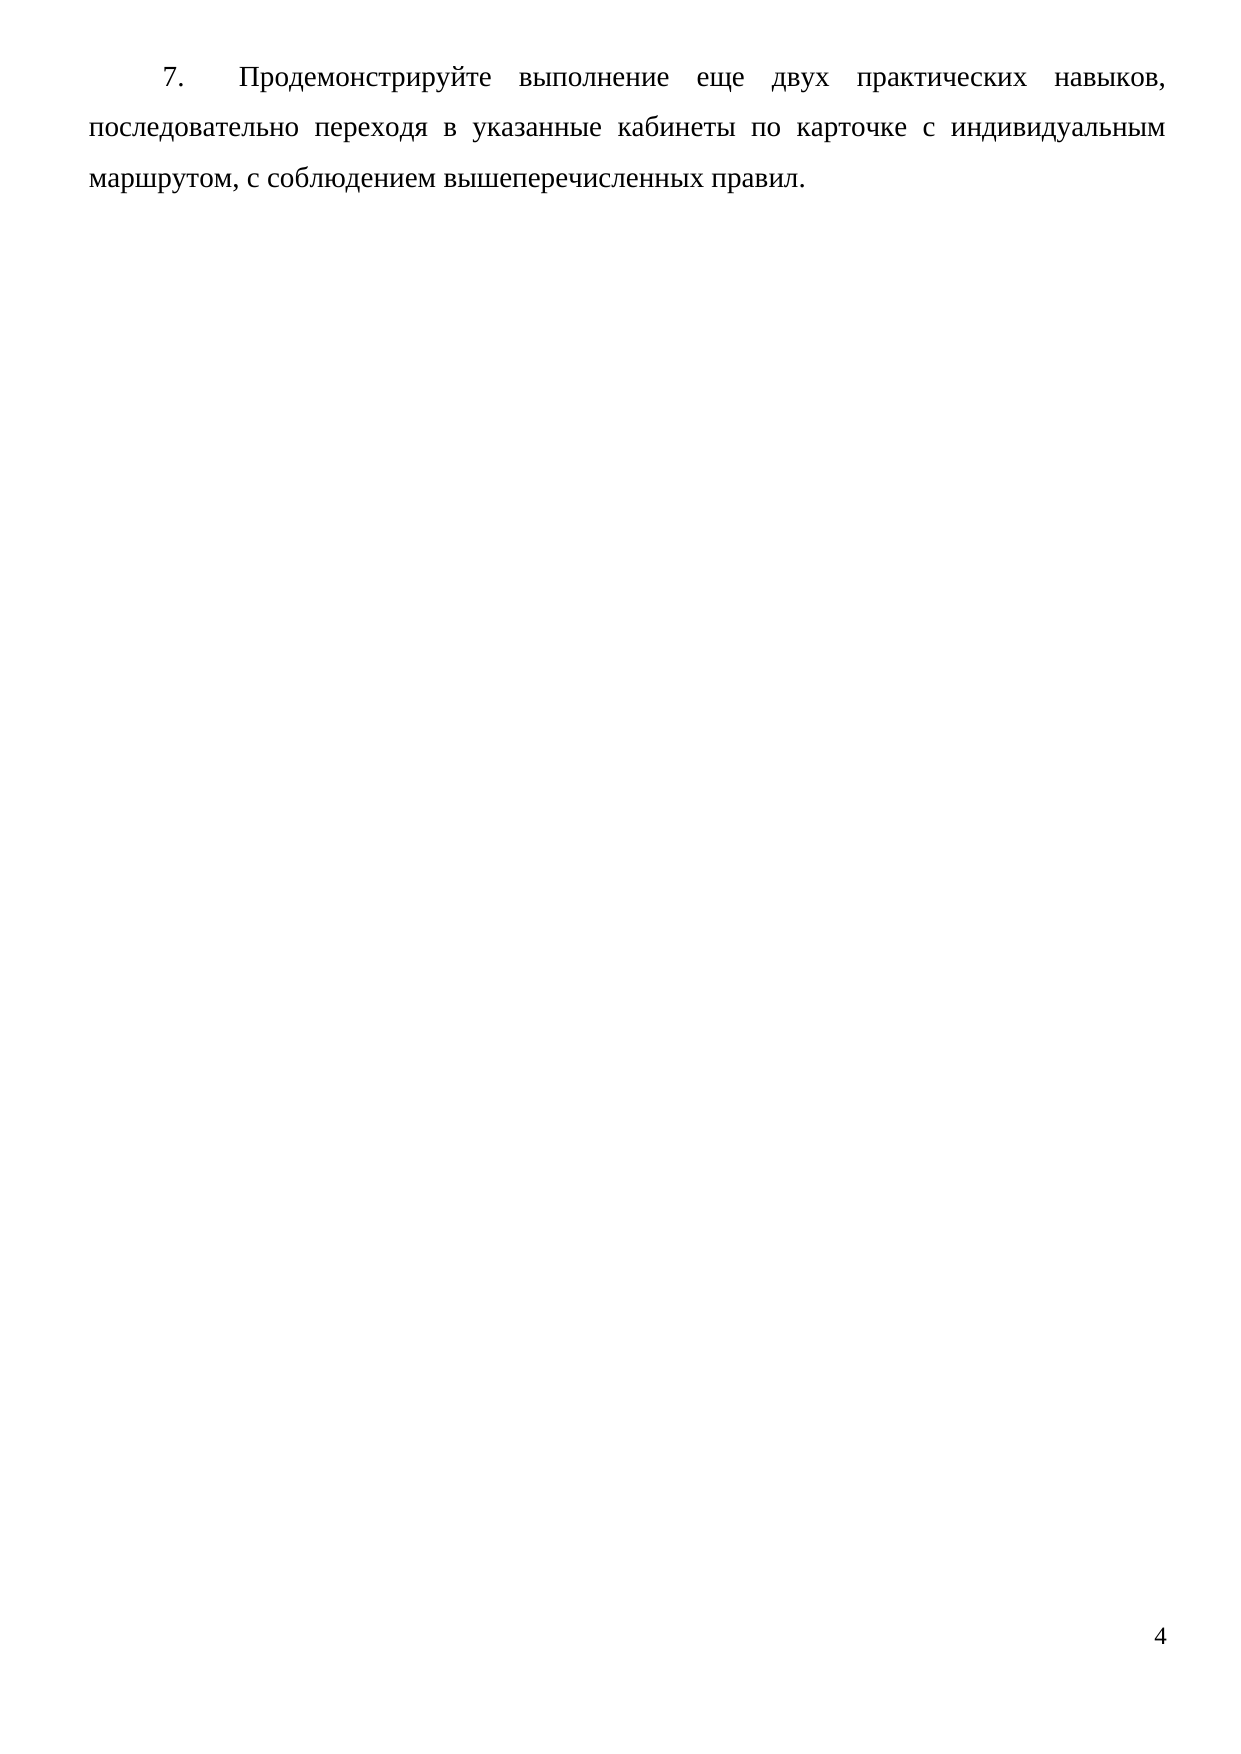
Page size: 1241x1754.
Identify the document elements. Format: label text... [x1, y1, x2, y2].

list Продемонстрируйте выполнение еще двух практических навыков, последовательно переходя в указанные кабинеты по карточке с индивидуальным маршрутом, с соблюдением вышеперечисленных правил. [89, 59, 1166, 193]
